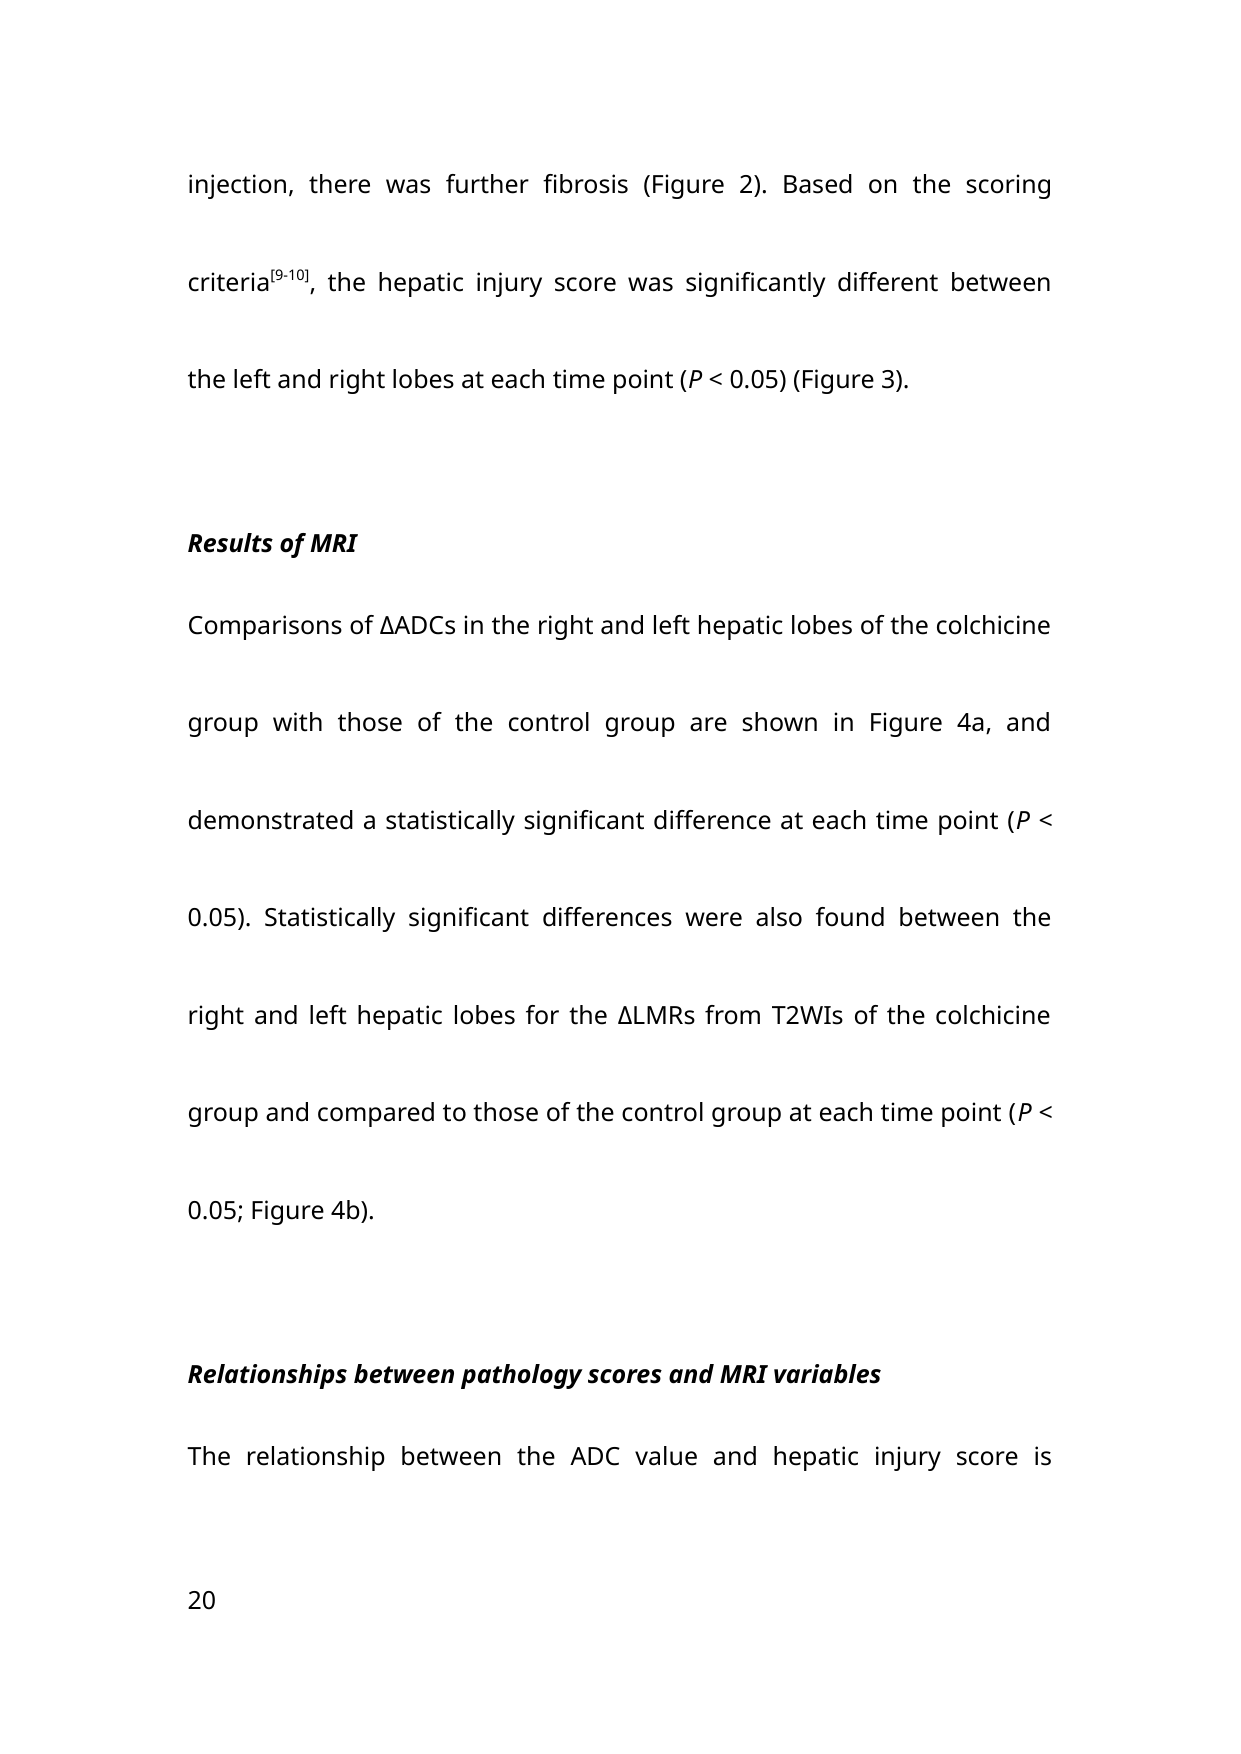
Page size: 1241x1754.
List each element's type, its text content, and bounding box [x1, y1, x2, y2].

text Relationships between pathology scores and MRI variables [187, 1341, 1053, 1406]
text Results of MRI [187, 510, 1053, 575]
text Comparisons of ΔADCs in the right and left hepatic lobes of the colchicine group with those of the control group are shown in Figure 4a, and demonstrated a statistically significant difference at each time point (P < 0.05). Statistically significant differences were also found between the right and left hepatic lobes for the ΔLMRs from T2WIs of the colchicine group and compared to those of the control group at each time point (P < 0.05; Figure 4b). [187, 592, 1053, 1242]
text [187, 151, 1053, 411]
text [187, 1423, 1053, 1488]
